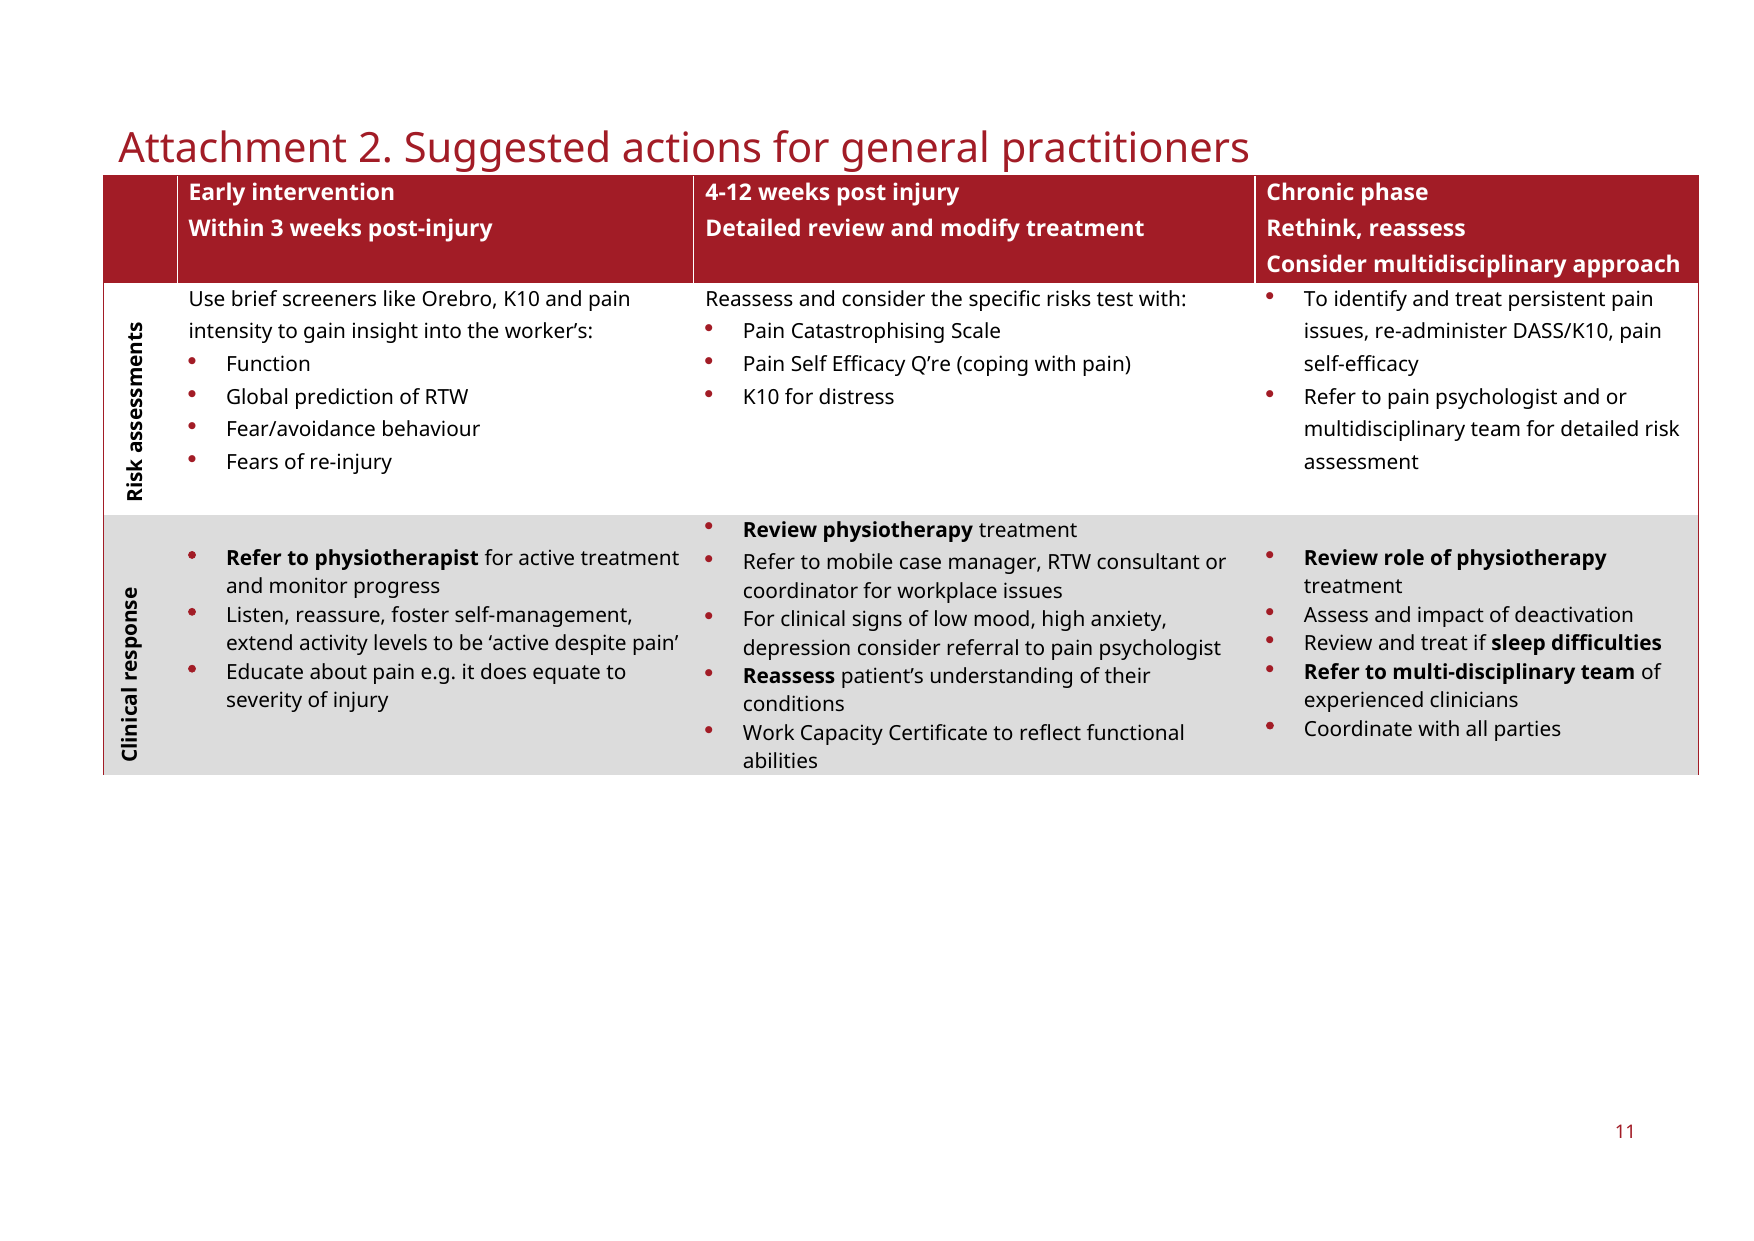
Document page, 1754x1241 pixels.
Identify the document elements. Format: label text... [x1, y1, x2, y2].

subtitle Attachment 2. Suggested actions for general practitioners [118, 118, 1636, 175]
table_cell Clinical response [104, 515, 177, 775]
table_cell To identify and treat persistent pain issues, re-administer DASS/K10, pain self-efficacy Refer to pain psychologist and or multidisciplinary team for detailed risk assessment [1255, 284, 1698, 515]
table_cell Review physiotherapy treatment Refer to mobile case manager, RTW consultant or coordinator for workplace issues For clinical signs of low mood, high anxiety, depression consider referral to pain psychologist Reassess patient’s understanding of their conditions Work Capacity Certificate to reflect functional abilities [694, 515, 1255, 775]
table_cell Use brief screeners like Orebro, K10 and pain intensity to gain insight into the worker’s: Function Global prediction of RTW Fear/avoidance behaviour Fears of re-injury [177, 284, 694, 515]
table_cell Review role of physiotherapy treatment Assess and impact of deactivation Review and treat if sleep difficulties Refer to multi-disciplinary team of experienced clinicians Coordinate with all parties [1255, 515, 1698, 775]
table_header Chronic phase Rethink, reassess Consider multidisciplinary approach [1256, 176, 1698, 283]
table_cell Risk assessments [104, 284, 177, 515]
table_header Early intervention Within 3 weeks post-injury [178, 176, 693, 283]
table_header [104, 176, 177, 283]
table_header 4-12 weeks post injury Detailed review and modify treatment [694, 176, 1254, 283]
table_cell Reassess and consider the specific risks test with: Pain Catastrophising Scale Pain Self Efficacy Q’re (coping with pain) K10 for distress [694, 284, 1255, 515]
table_cell Refer to physiotherapist for active treatment and monitor progress Listen, reassure, foster self-management, extend activity levels to be ‘active despite pain’ Educate about pain e.g. it does equate to severity of injury [177, 515, 694, 775]
